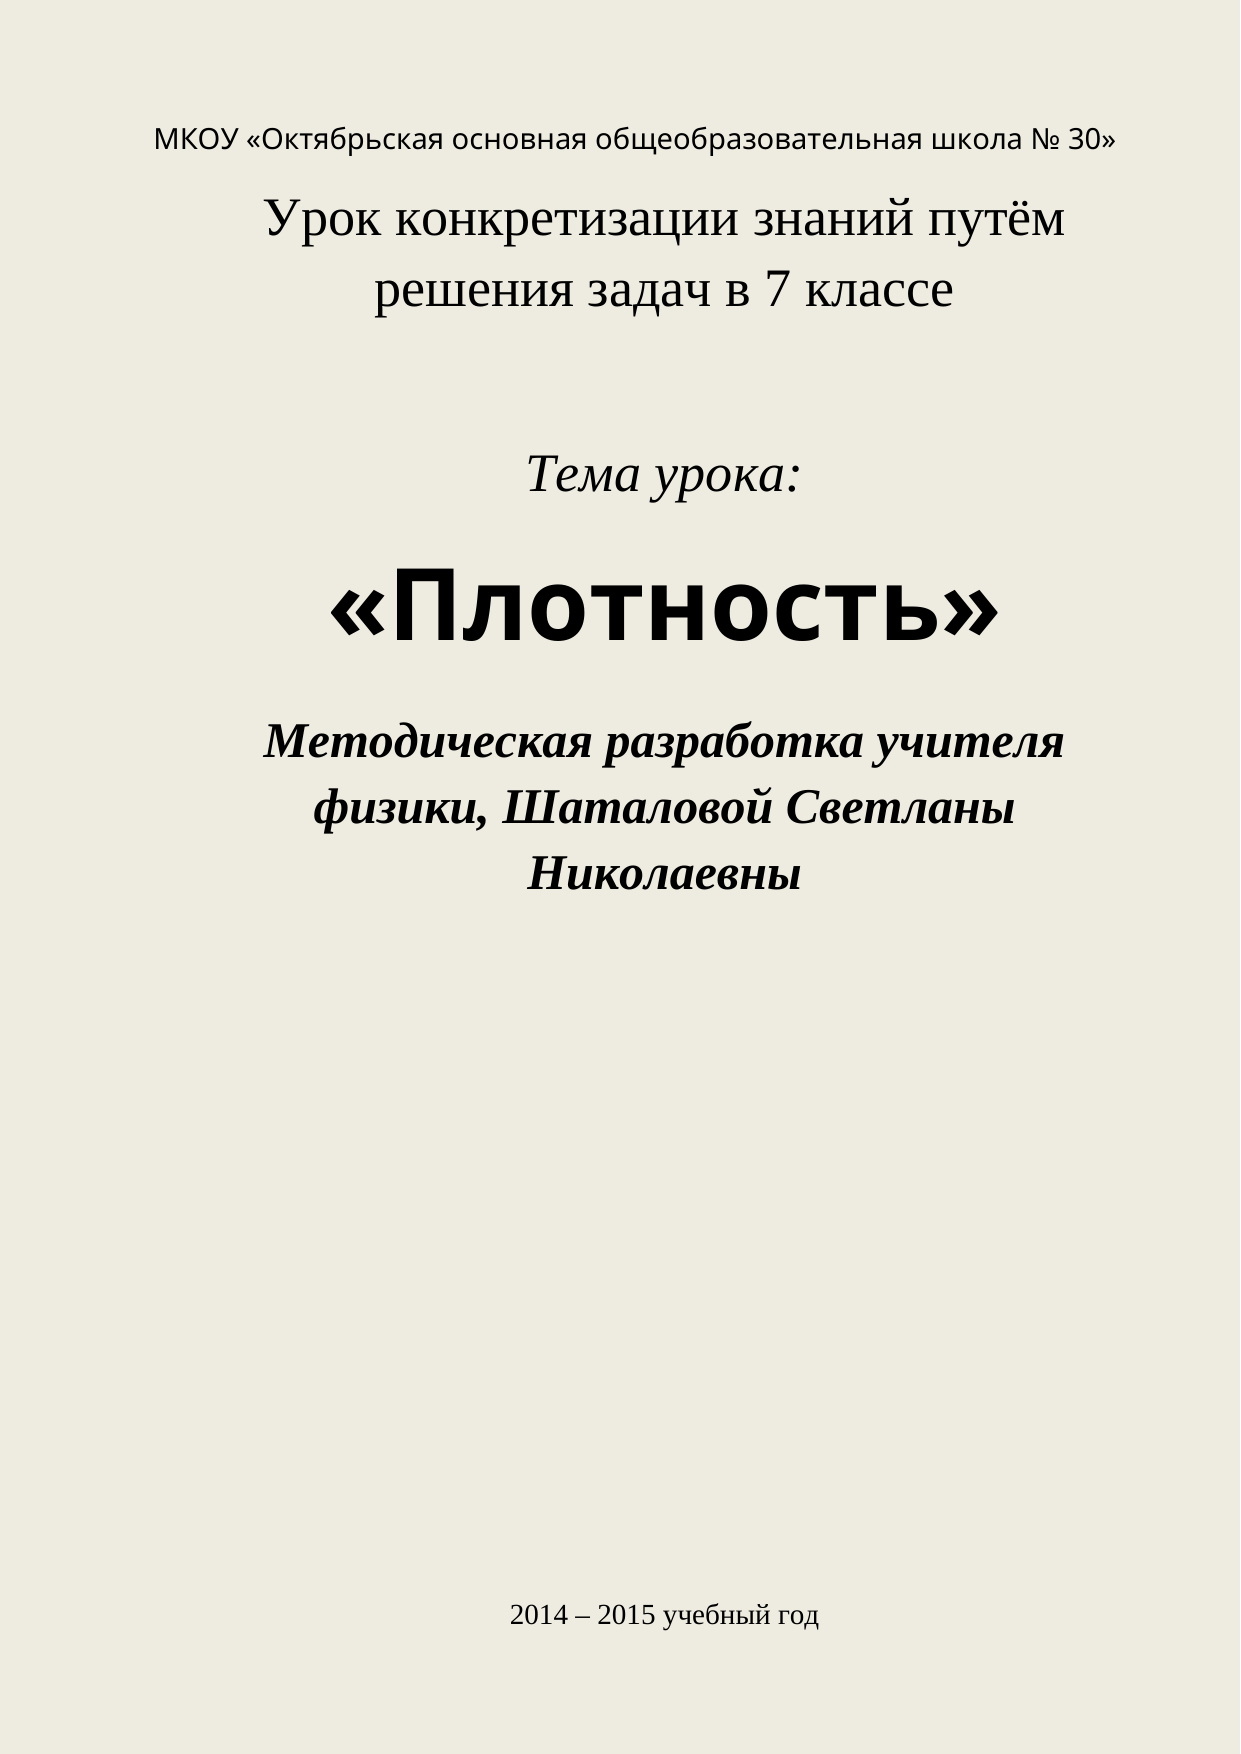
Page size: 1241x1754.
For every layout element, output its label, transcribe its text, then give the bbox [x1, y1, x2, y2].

text МКОУ «Октябрьская основная общеобразовательная школа № 30» [118, 118, 1152, 158]
text Методическая разработка учителя физики, Шаталовой Светланы Николаевны [177, 711, 1152, 900]
text Тема урока: [177, 441, 1152, 503]
text «Плотность» [177, 533, 1152, 669]
text 2014 – 2015 учебный год [177, 1597, 1152, 1631]
text Урок конкретизации знаний путём решения задач в 7 классе [177, 184, 1152, 318]
